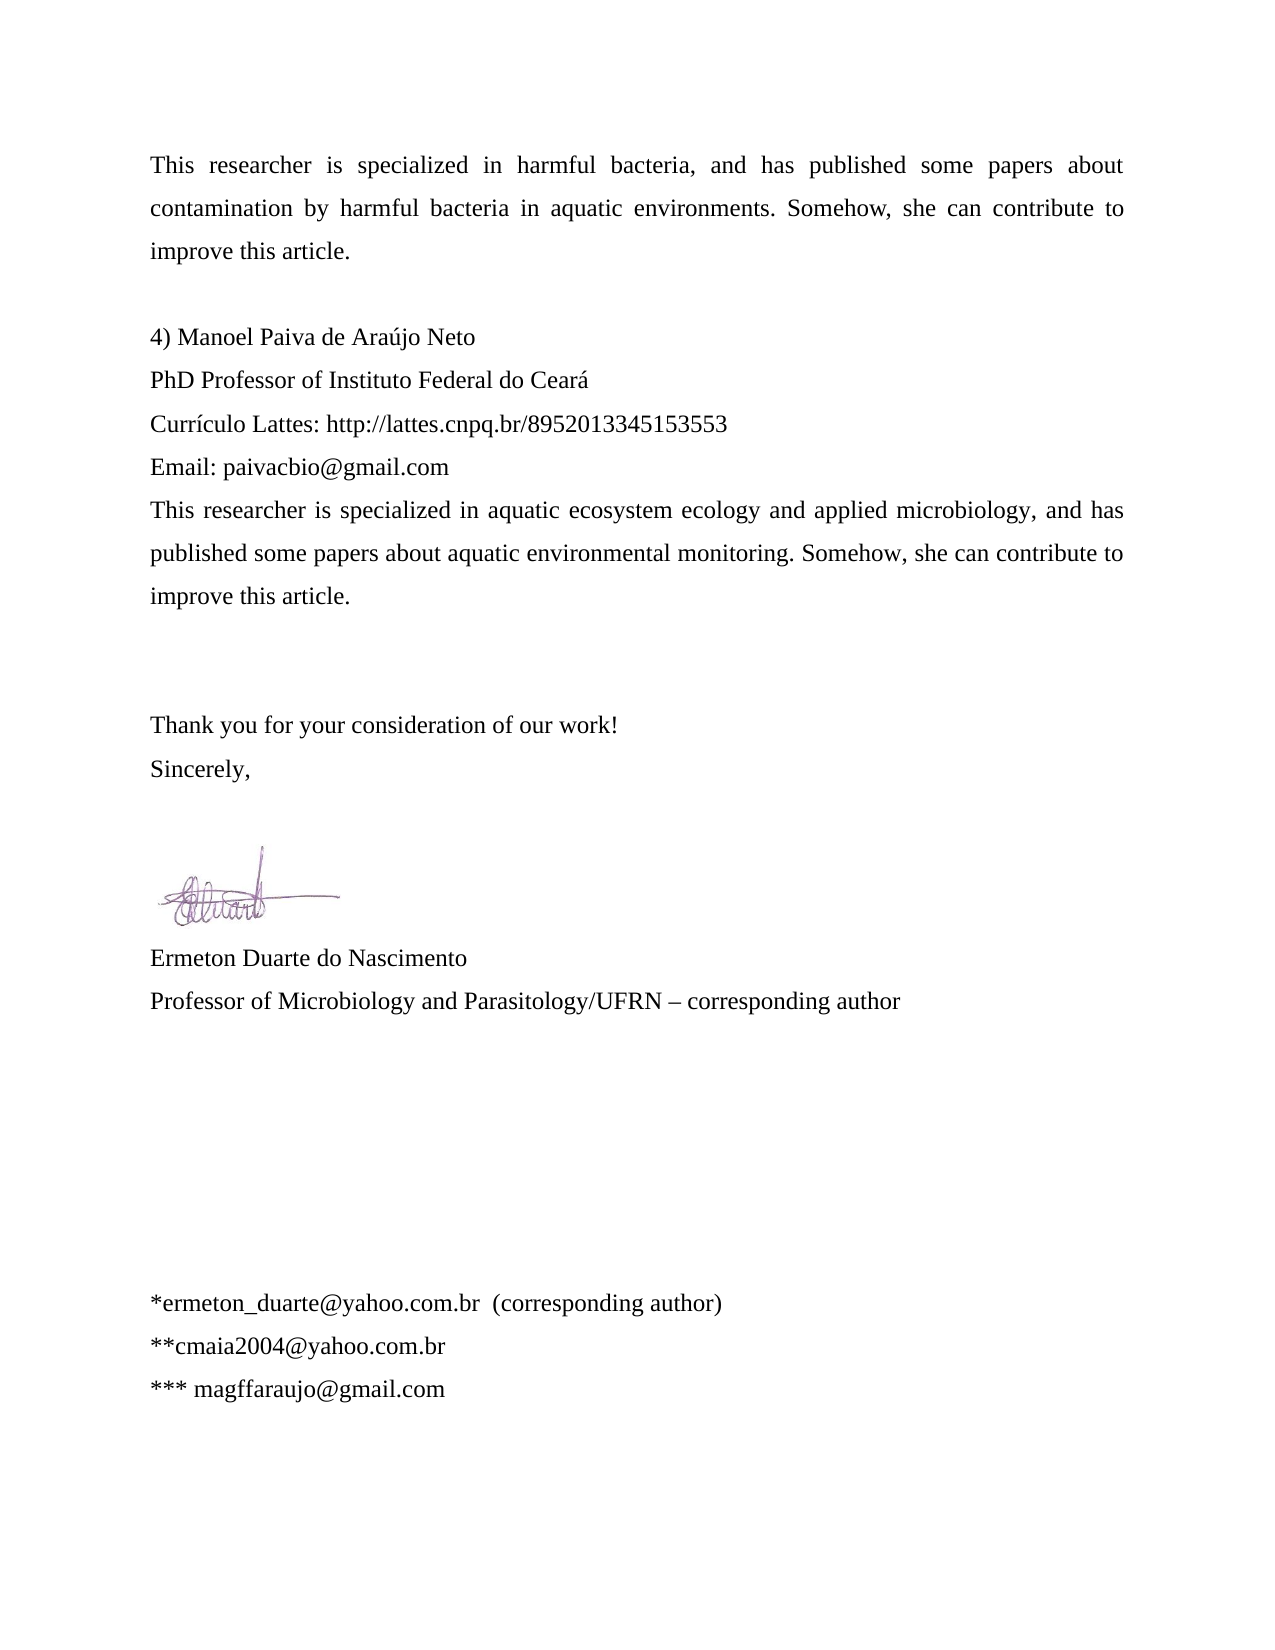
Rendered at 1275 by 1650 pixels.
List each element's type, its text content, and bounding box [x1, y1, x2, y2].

text PhD Professor of Instituto Federal do Ceará [150, 366, 1125, 394]
text This researcher is specialized in harmful bacteria, and has published some papers about contamination by harmful bacteria in aquatic environments. Somehow, she can contribute to improve this article. [150, 150, 1125, 265]
picture [150, 840, 352, 929]
text *ermeton_duarte@yahoo.com.br (corresponding author) [150, 1288, 1125, 1317]
text Email: paivacbio@gmail.com [150, 452, 1125, 481]
text *** magffaraujo@gmail.com [150, 1374, 1125, 1403]
text 4) Manoel Paiva de Araújo Neto [150, 322, 1125, 351]
text Thank you for your consideration of our work! [150, 711, 1125, 739]
text Sincerely, [150, 754, 1125, 782]
text This researcher is specialized in aquatic ecosystem ecology and applied microbiology, and has published some papers about aquatic environmental monitoring. Somehow, she can contribute to improve this article. [150, 495, 1125, 610]
text **cmaia2004@yahoo.com.br [150, 1331, 1125, 1360]
text Currículo Lattes: http://lattes.cnpq.br/8952013345153553 [150, 409, 1125, 437]
text Ermeton Duarte do Nascimento [150, 943, 1125, 972]
text Professor of Microbiology and Parasitology/UFRN – corresponding author [150, 986, 1125, 1015]
